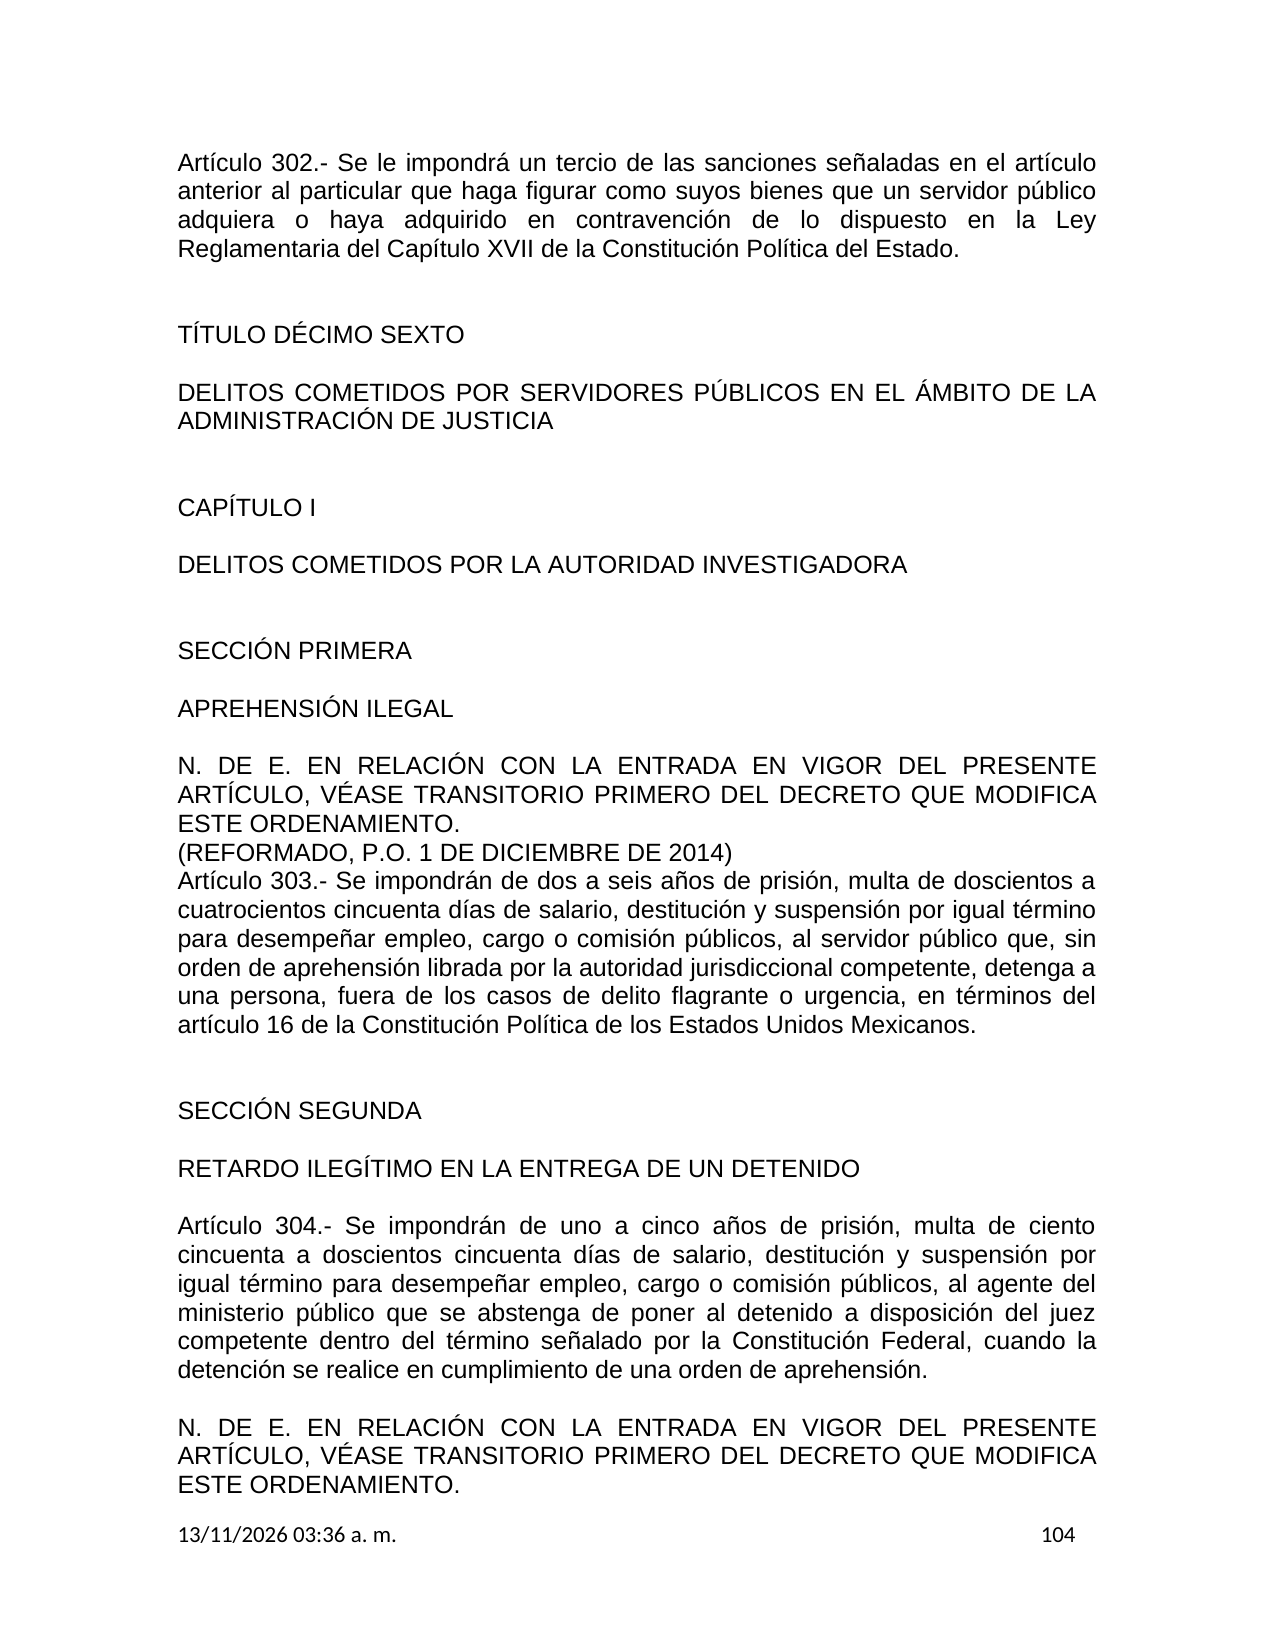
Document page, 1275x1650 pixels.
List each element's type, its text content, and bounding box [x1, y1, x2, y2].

text N. DE E. EN RELACIÓN CON LA ENTRADA EN VIGOR DEL PRESENTE ARTÍCULO, VÉASE TRANSITORIO PRIMERO DEL DECRETO QUE MODIFICA ESTE ORDENAMIENTO. [177, 751, 1098, 838]
text APREHENSIÓN ILEGAL [177, 694, 1098, 723]
text DELITOS COMETIDOS POR LA AUTORIDAD INVESTIGADORA [177, 550, 1098, 579]
text Artículo 304.- Se impondrán de uno a cinco años de prisión, multa de ciento cincuenta a doscientos cincuenta días de salario, destitución y suspensión por igual término para desempeñar empleo, cargo o comisión públicos, al agente del ministerio público que se abstenga de poner al detenido a disposición del juez competente dentro del término señalado por la Constitución Federal, cuando la detención se realice en cumplimiento de una orden de aprehensión. [177, 1211, 1098, 1384]
text SECCIÓN PRIMERA [177, 636, 1098, 665]
text Artículo 302.- Se le impondrá un tercio de las sanciones señaladas en el artículo anterior al particular que haga figurar como suyos bienes que un servidor público adquiera o haya adquirido en contravención de lo dispuesto en la Ley Reglamentaria del Capítulo XVII de la Constitución Política del Estado. [177, 148, 1098, 263]
text RETARDO ILEGÍTIMO EN LA ENTREGA DE UN DETENIDO [177, 1154, 1098, 1183]
text SECCIÓN SEGUNDA [177, 1096, 1098, 1125]
text DELITOS COMETIDOS POR SERVIDORES PÚBLICOS EN EL ÁMBITO DE LA ADMINISTRACIÓN DE JUSTICIA [177, 378, 1098, 435]
text Artículo 303.- Se impondrán de dos a seis años de prisión, multa de doscientos a cuatrocientos cincuenta días de salario, destitución y suspensión por igual término para desempeñar empleo, cargo o comisión públicos, al servidor público que, sin orden de aprehensión librada por la autoridad jurisdiccional competente, detenga a una persona, fuera de los casos de delito flagrante o urgencia, en términos del artículo 16 de la Constitución Política de los Estados Unidos Mexicanos. [177, 866, 1098, 1039]
text TÍTULO DÉCIMO SEXTO [177, 320, 1098, 349]
text CAPÍTULO I [177, 493, 1098, 521]
text N. DE E. EN RELACIÓN CON LA ENTRADA EN VIGOR DEL PRESENTE ARTÍCULO, VÉASE TRANSITORIO PRIMERO DEL DECRETO QUE MODIFICA ESTE ORDENAMIENTO. [177, 1413, 1098, 1499]
text (REFORMADO, P.O. 1 DE DICIEMBRE DE 2014) [177, 838, 1098, 866]
